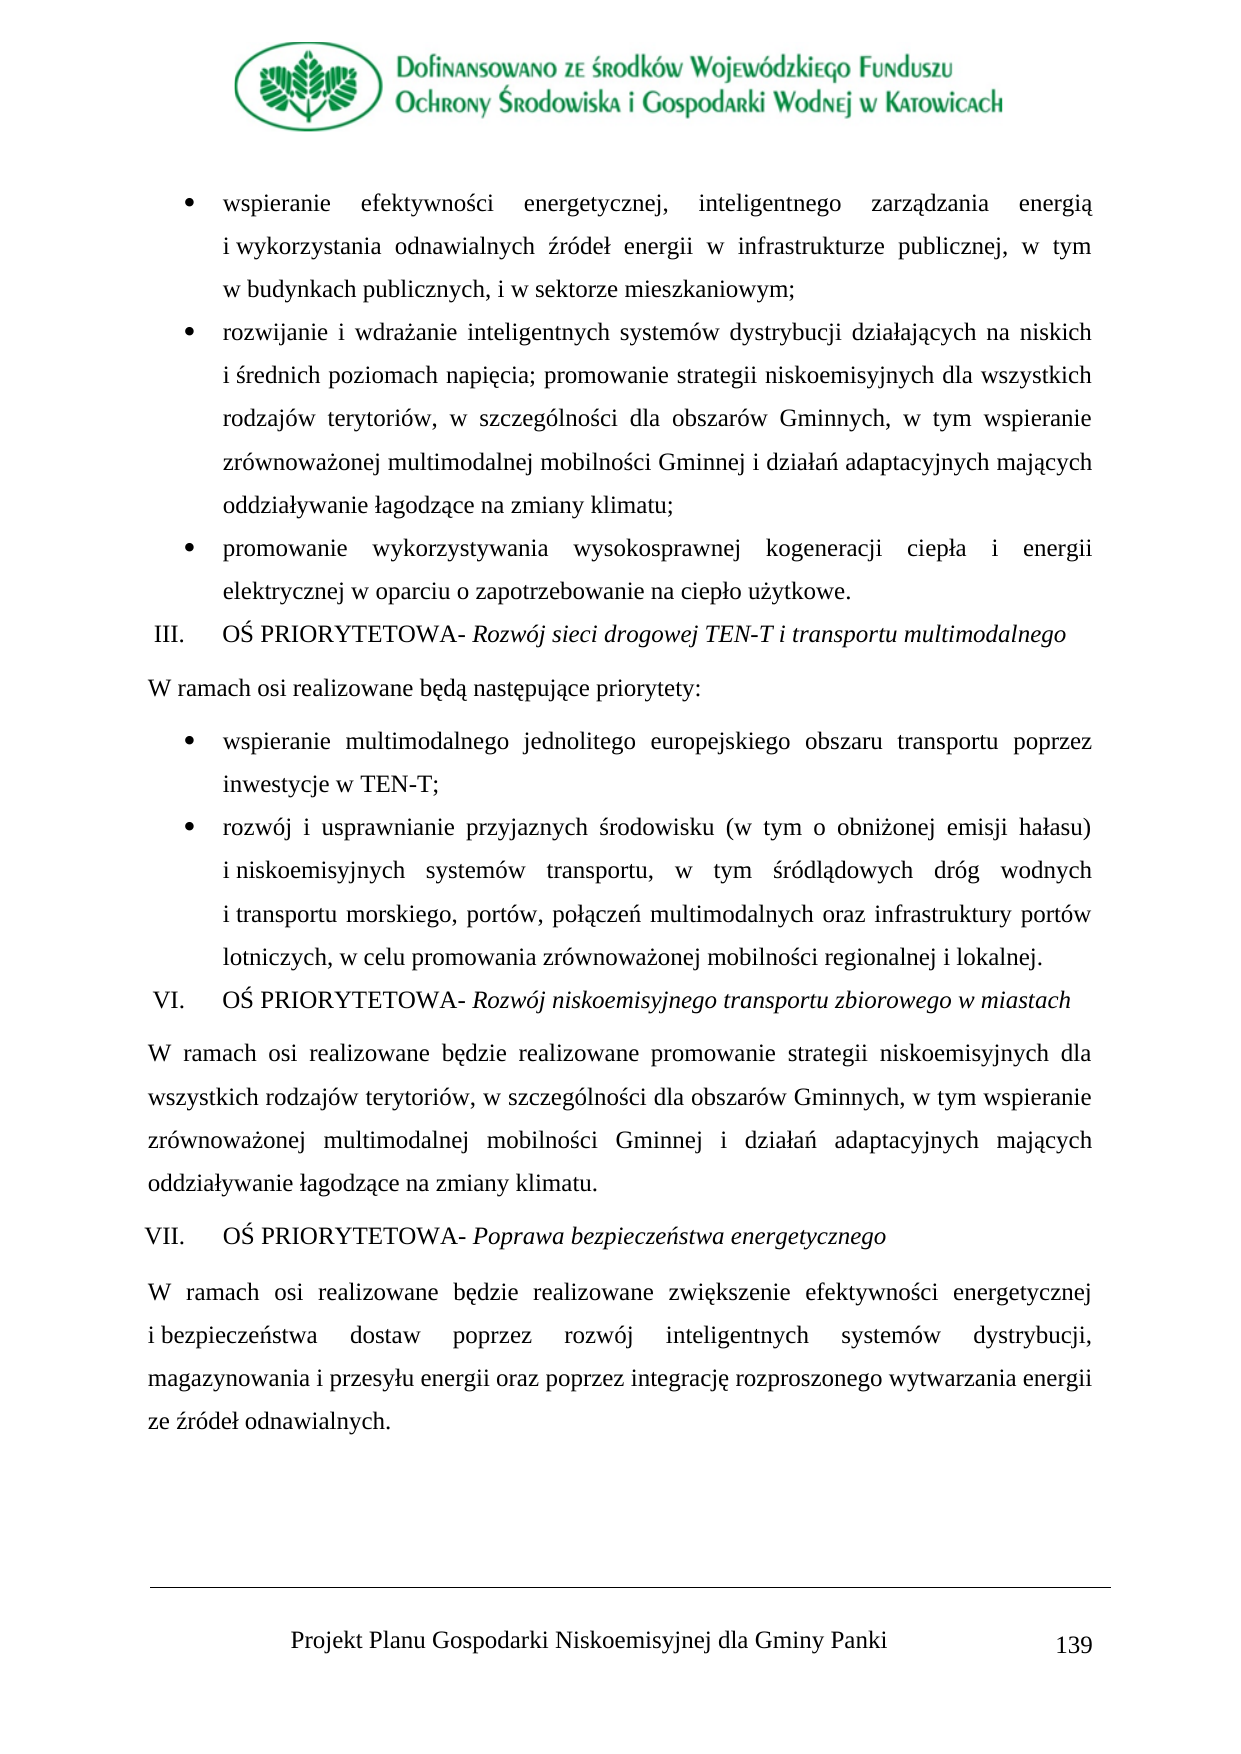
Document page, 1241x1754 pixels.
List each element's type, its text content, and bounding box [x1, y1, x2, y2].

list OŚ PRIORYTETOWA- Rozwój niskoemisyjnego transportu zbiorowego w miastach [185, 985, 1093, 1014]
list rozwój i usprawnianie przyjaznych środowisku (w tym o obniżonej emisji hałasu) i niskoemisyjnych systemów transportu, w tym śródlądowych dróg wodnych i transportu morskiego, portów, połączeń multimodalnych oraz infrastruktury portów lotniczych, w celu promowania zrównoważonej mobilności regionalnej i lokalnej. [185, 812, 1093, 971]
text W ramach osi realizowane będzie realizowane zwiększenie efektywności energetycznej i bezpieczeństwa dostaw poprzez rozwój inteligentnych systemów dystrybucji, magazynowania i przesyłu energii oraz poprzez integrację rozproszonego wytwarzania energii ze źródeł odnawialnych. [148, 1277, 1093, 1435]
text W ramach osi realizowane będzie realizowane promowanie strategii niskoemisyjnych dla wszystkich rodzajów terytoriów, w szczególności dla obszarów Gminnych, w tym wspieranie zrównoważonej multimodalnej mobilności Gminnej i działań adaptacyjnych mających oddziaływanie łagodzące na zmiany klimatu. [148, 1038, 1093, 1197]
list rozwijanie i wdrażanie inteligentnych systemów dystrybucji działających na niskich i średnich poziomach napięcia; promowanie strategii niskoemisyjnych dla wszystkich rodzajów terytoriów, w szczególności dla obszarów Gminnych, w tym wspieranie zrównoważonej multimodalnej mobilności Gminnej i działań adaptacyjnych mających oddziaływanie łagodzące na zmiany klimatu; [185, 317, 1093, 518]
list wspieranie efektywności energetycznej, inteligentnego zarządzania energią i wykorzystania odnawialnych źródeł energii w infrastrukturze publicznej, w tym w budynkach publicznych, i w sektorze mieszkaniowym; [185, 188, 1093, 303]
list promowanie wykorzystywania wysokosprawnej kogeneracji ciepła i energii elektrycznej w oparciu o zapotrzebowanie na ciepło użytkowe. [185, 533, 1093, 605]
list wspieranie multimodalnego jednolitego europejskiego obszaru transportu poprzez inwestycje w TEN-T; [185, 726, 1093, 798]
picture [234, 42, 1006, 134]
text W ramach osi realizowane będą następujące priorytety: [148, 673, 1093, 701]
list OŚ PRIORYTETOWA- Poprawa bezpieczeństwa energetycznego [185, 1221, 1093, 1250]
list OŚ PRIORYTETOWA- Rozwój sieci drogowej TEN-T i transportu multimodalnego [185, 619, 1093, 648]
